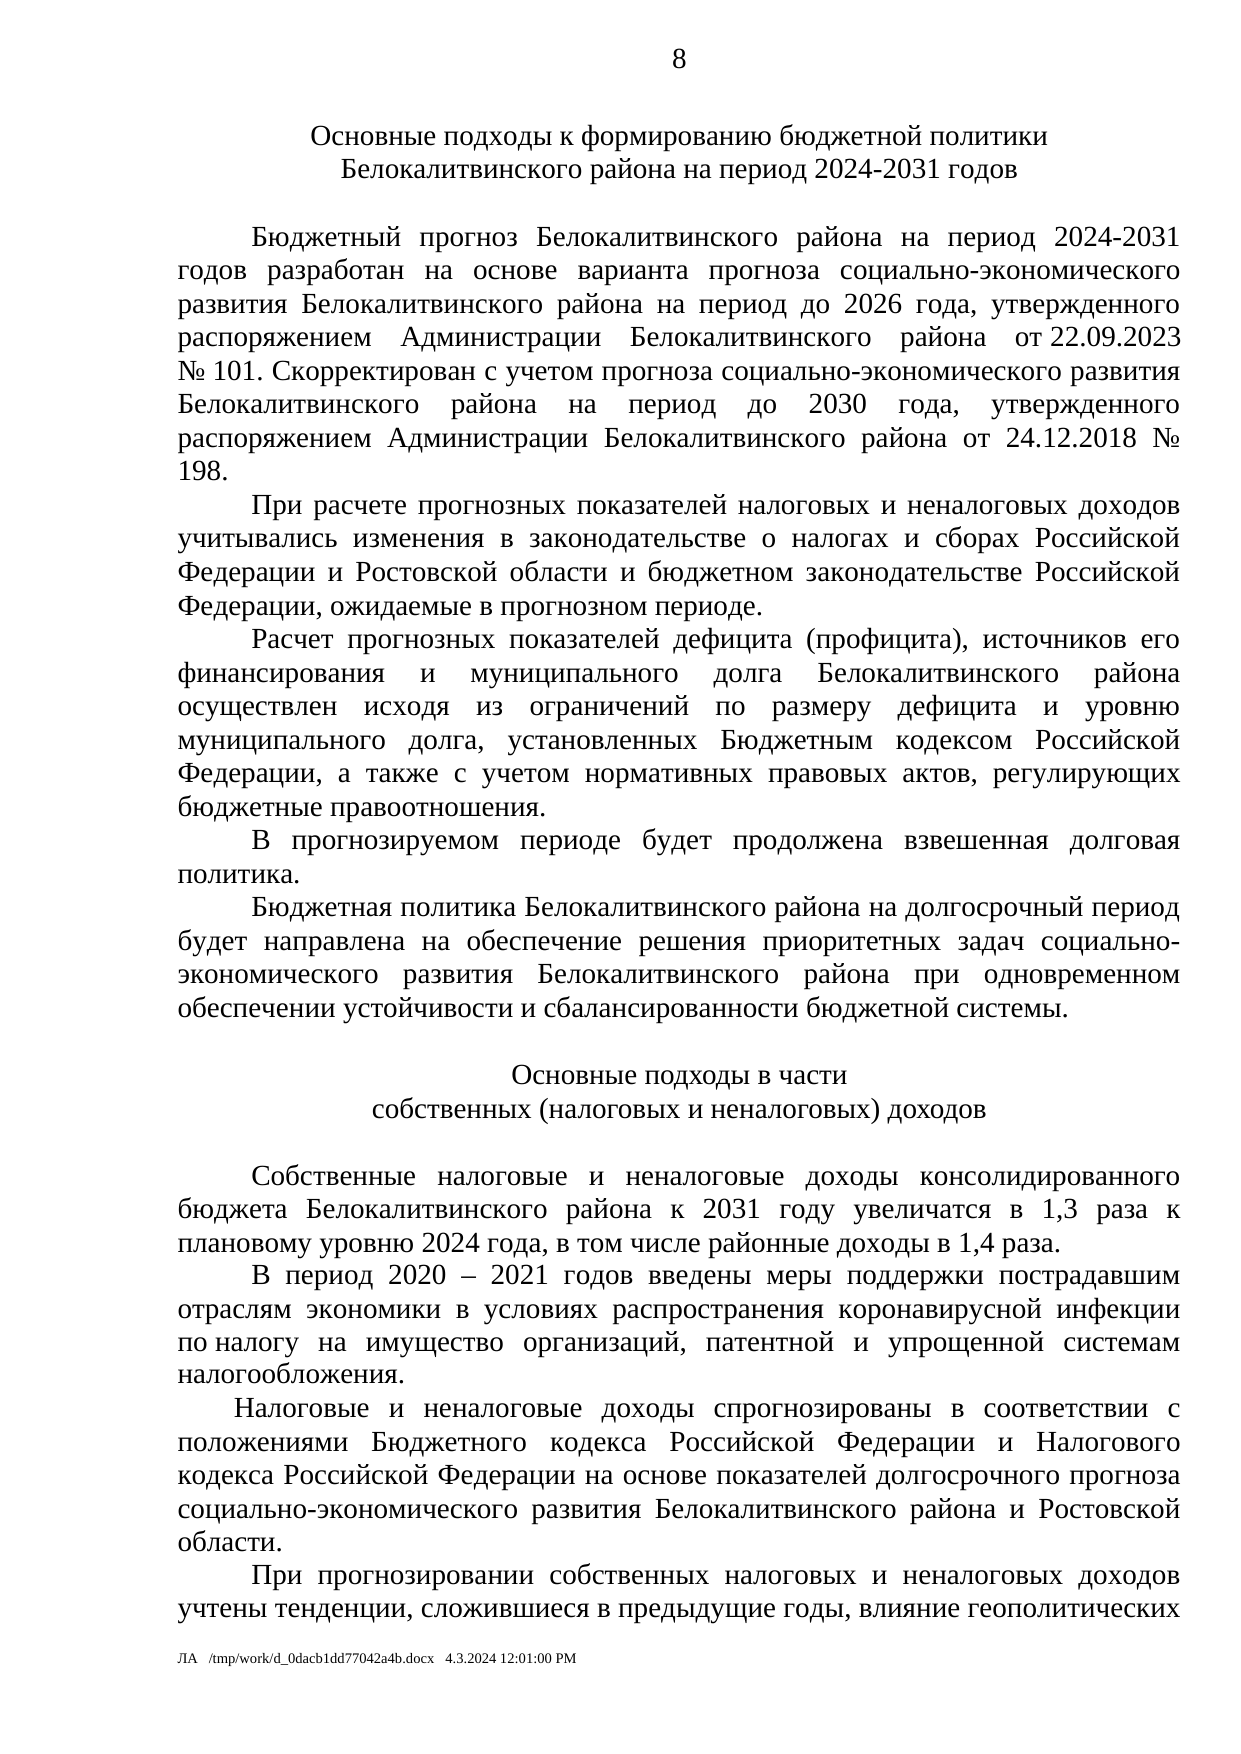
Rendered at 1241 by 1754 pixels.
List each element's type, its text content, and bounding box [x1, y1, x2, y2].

text В прогнозируемом периоде будет продолжена взвешенная долговая политика. [177, 822, 1181, 889]
text Основные подходы к формированию бюджетной политики [177, 118, 1181, 152]
text Бюджетный прогноз Белокалитвинского района на период 2024-2031 годов разработан на основе варианта прогноза социально-экономического развития Белокалитвинского района на период до 2026 года, утвержденного распоряжением Администрации Белокалитвинского района от 22.09.2023 № 101. Скорректирован с учетом прогноза социально-экономического развития Белокалитвинского района на период до 2030 года, утвержденного распоряжением Администрации Белокалитвинского района от 24.12.2018 № 198. [177, 219, 1181, 487]
text В период 2020 – 2021 годов введены меры поддержки пострадавшим отраслям экономики в условиях распространения коронавирусной инфекции по налогу на имущество организаций, патентной и упрощенной системам налогообложения. [177, 1258, 1181, 1390]
text Бюджетная политика Белокалитвинского района на долгосрочный период будет направлена на обеспечение решения приоритетных задач социально-экономического развития Белокалитвинского района при одновременном обеспечении устойчивости и сбалансированности бюджетной системы. [177, 889, 1181, 1024]
text При расчете прогнозных показателей налоговых и неналоговых доходов учитывались изменения в законодательстве о налогах и сборах Российской Федерации и Ростовской области и бюджетном законодательстве Российской Федерации, ожидаемые в прогнозном периоде. [177, 487, 1181, 621]
text Налоговые и неналоговые доходы спрогнозированы в соответствии с положениями Бюджетного кодекса Российской Федерации и Налогового кодекса Российской Федерации на основе показателей долгосрочного прогноза социально-экономического развития Белокалитвинского района и Ростовской области. [177, 1390, 1181, 1558]
text Расчет прогнозных показателей дефицита (профицита), источников его финансирования и муниципального долга Белокалитвинского района осуществлен исходя из ограничений по размеру дефицита и уровню муниципального долга, установленных Бюджетным кодексом Российской Федерации, а также с учетом нормативных правовых актов, регулирующих бюджетные правоотношения. [177, 621, 1181, 822]
text Белокалитвинского района на период 2024-2031 годов [177, 152, 1181, 185]
text собственных (налоговых и неналоговых) доходов [177, 1091, 1181, 1124]
text Собственные налоговые и неналоговые доходы консолидированного бюджета Белокалитвинского района к 2031 году увеличатся в 1,3 раза к плановому уровню 2024 года, в том числе районные доходы в 1,4 раза. [177, 1158, 1181, 1258]
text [177, 1558, 1181, 1623]
text Основные подходы в части [177, 1057, 1181, 1091]
